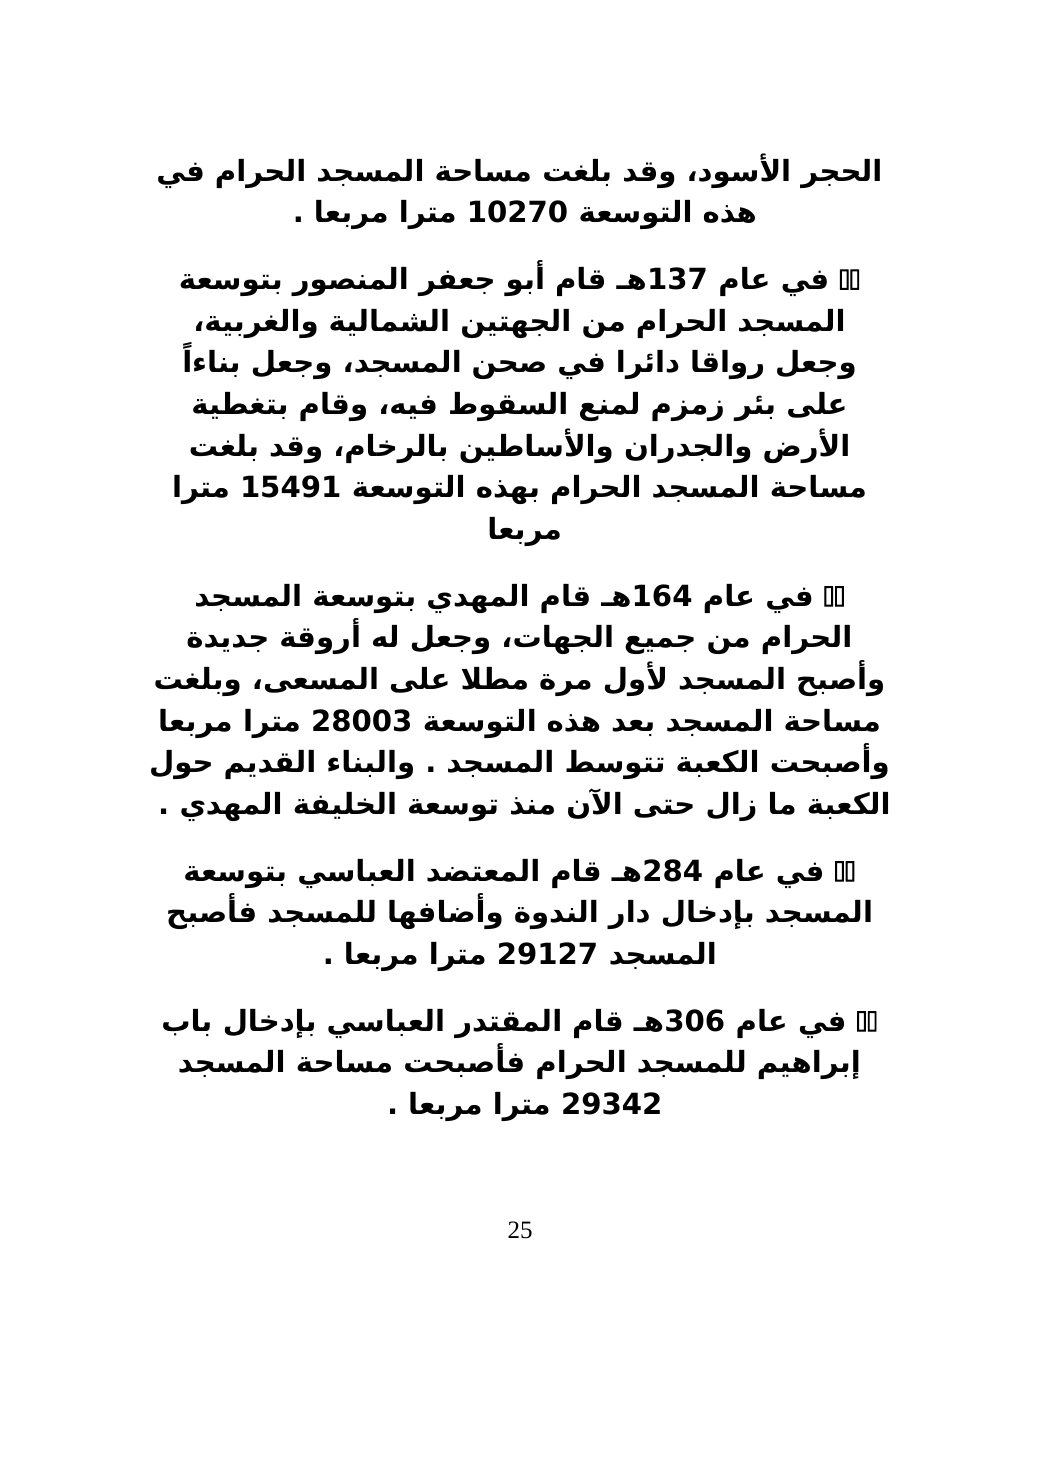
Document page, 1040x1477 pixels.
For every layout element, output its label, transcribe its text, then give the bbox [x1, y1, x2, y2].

text في عام 137هـ قام أبو جعفر المنصور بتوسعة المسجد الحرام من الجهتين الشمالية والغربية، وجعل رواقا دائرا في صحن المسجد، وجعل بناءاً على بئر زمزم لمنع السقوط فيه، وقام بتغطية الأرض والجدران والأساطين بالرخام، وقد بلغت مساحة المسجد الحرام بهذه التوسعة 15491 مترا مربعا [148, 256, 892, 548]
text في عام 306هـ قام المقتدر العباسي بإدخال باب إبراهيم للمسجد الحرام فأصبحت مساحة المسجد 29342 مترا مربعا . [148, 998, 892, 1123]
text في عام 284هـ قام المعتضد العباسي بتوسعة المسجد بإدخال دار الندوة وأضافها للمسجد فأصبح المسجد 29127 مترا مربعا . [148, 848, 892, 973]
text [148, 148, 892, 231]
text في عام 164هـ قام المهدي بتوسعة المسجد الحرام من جميع الجهات، وجعل له أروقة جديدة وأصبح المسجد لأول مرة مطلا على المسعى، وبلغت مساحة المسجد بعد هذه التوسعة 28003 مترا مربعا وأصبحت الكعبة تتوسط المسجد . والبناء القديم حول الكعبة ما زال حتى الآن منذ توسعة الخليفة المهدي . [148, 573, 892, 823]
